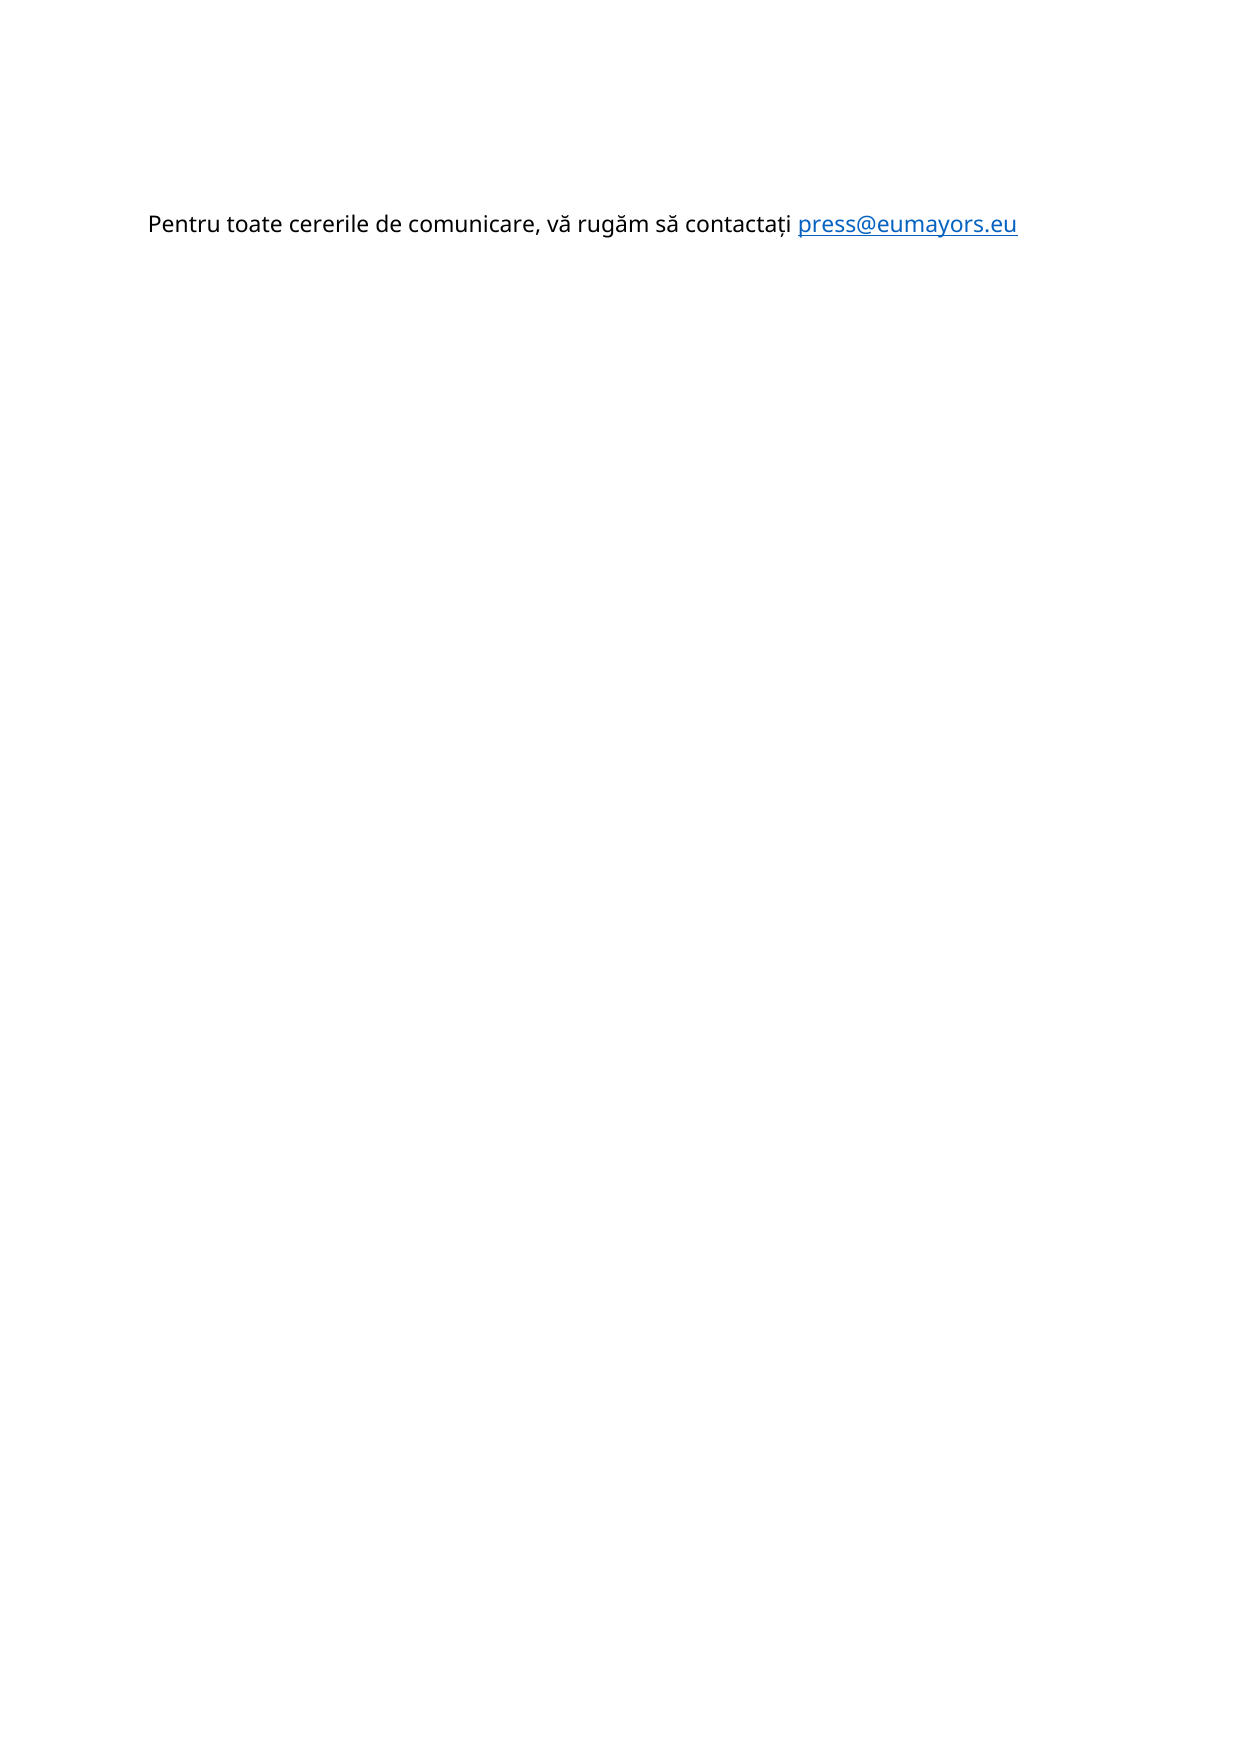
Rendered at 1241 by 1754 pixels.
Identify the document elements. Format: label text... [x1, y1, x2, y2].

text Pentru toate cererile de comunicare, vă rugăm să contactați press@eumayors.eu [148, 208, 1080, 239]
